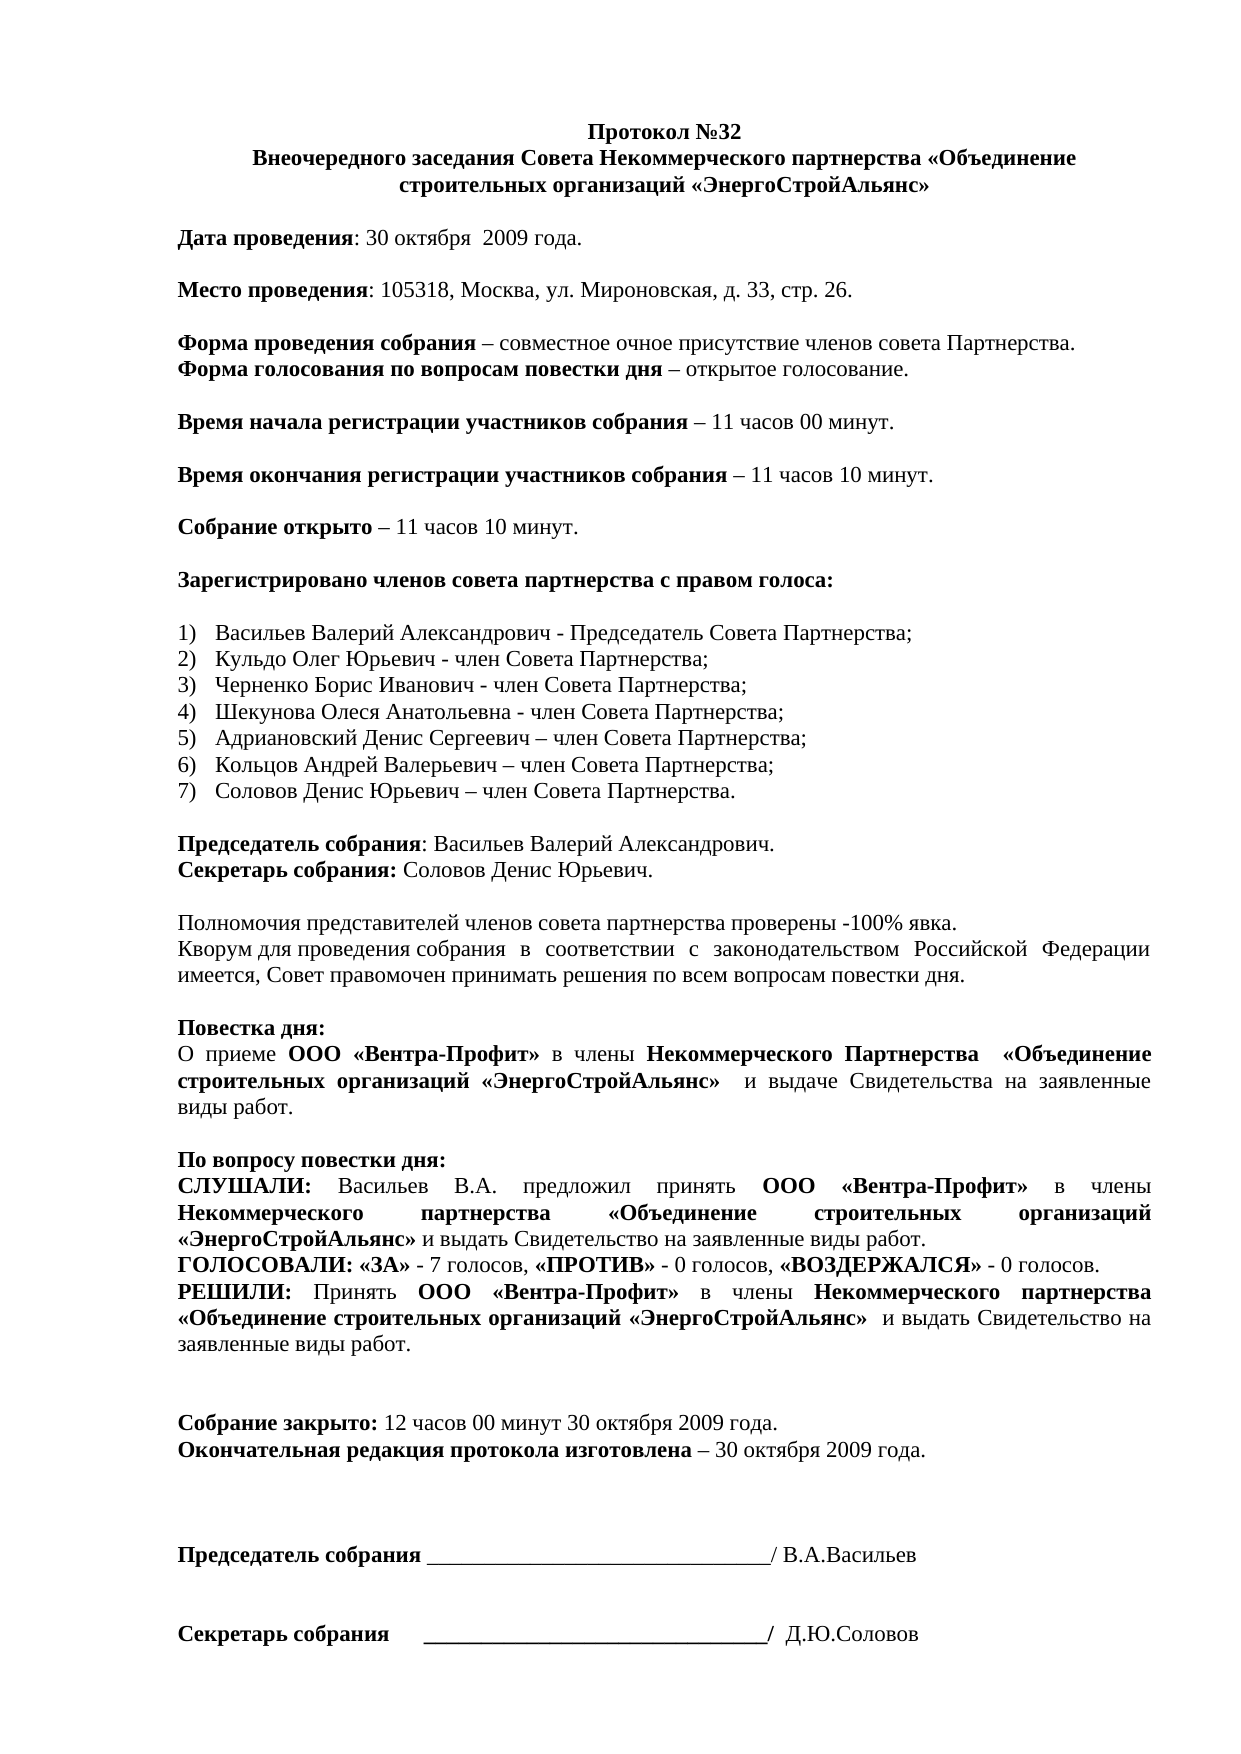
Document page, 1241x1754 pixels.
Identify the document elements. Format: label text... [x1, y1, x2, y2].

text Протокол №32 [177, 118, 1152, 144]
list Адриановский Денис Сергеевич – член Совета Партнерства; [177, 724, 1152, 751]
list Соловов Денис Юрьевич – член Совета Партнерства. [177, 777, 1152, 803]
text Время окончания регистрации участников собрания – 11 часов 10 минут. [177, 461, 1152, 487]
text Кворум для проведения собрания в соответствии с законодательством Российской Федерации имеется, Совет правомочен принимать решения по всем вопросам повестки дня. [177, 935, 1152, 988]
list Шекунова Олеся Анатольевна - член Совета Партнерства; [177, 698, 1152, 724]
text Форма голосования по вопросам повестки дня – открытое голосование. [177, 355, 1152, 382]
text РЕШИЛИ: Принять ООО «Вентра-Профит» в члены Некоммерческого партнерства «Объединение строительных организаций «ЭнергоСтройАльянс» и выдать Свидетельство на заявленные виды работ. [177, 1278, 1152, 1357]
text СЛУШАЛИ: Васильев В.А. предложил принять ООО «Вентра-Профит» в члены Некоммерческого партнерства «Объединение строительных организаций «ЭнергоСтройАльянс» и выдать Свидетельство на заявленные виды работ. [177, 1172, 1152, 1251]
list Кольцов Андрей Валерьевич – член Совета Партнерства; [177, 751, 1152, 777]
text Председатель собрания: Васильев Валерий Александрович. [177, 830, 1152, 856]
text Секретарь собрания: Соловов Денис Юрьевич. [177, 856, 1152, 882]
text Полномочия представителей членов совета партнерства проверены -100% явка. [177, 909, 1152, 935]
text Повестка дня: [177, 1014, 1152, 1041]
text Место проведения: 105318, Москва, ул. Мироновская, д. 33, стр. 26. [177, 276, 1152, 303]
text Окончательная редакция протокола изготовлена – 30 октября 2009 года. [177, 1436, 1152, 1462]
text ГОЛОСОВАЛИ: «ЗА» - 7 голосов, «ПРОТИВ» - 0 голосов, «ВОЗДЕРЖАЛСЯ» - 0 голосов. [177, 1251, 1152, 1278]
text Форма проведения собрания – совместное очное присутствие членов совета Партнерства. [177, 329, 1152, 355]
text По вопросу повестки дня: [177, 1146, 1152, 1172]
text Время начала регистрации участников собрания – 11 часов 00 минут. [177, 408, 1152, 434]
text Дата проведения: 30 октября 2009 года. [177, 223, 1152, 250]
text Внеочередного заседания Совета Некоммерческого партнерства «Объединение строительных организаций «ЭнергоСтройАльянс» [177, 144, 1152, 197]
text О приеме ООО «Вентра-Профит» в члены Некоммерческого Партнерства «Объединение строительных организаций «ЭнергоСтройАльянс» и выдаче Свидетельства на заявленные виды работ. [177, 1041, 1152, 1119]
text Зарегистрировано членов совета партнерства с правом голоса: [177, 566, 1152, 592]
text Председатель собрания ______________________________/ В.А.Васильев [177, 1541, 1152, 1568]
list Черненко Борис Иванович - член Совета Партнерства; [177, 672, 1152, 698]
list Кульдо Олег Юрьевич - член Совета Партнерства; [177, 645, 1152, 672]
list Васильев Валерий Александрович - Председатель Совета Партнерства; [177, 619, 1152, 645]
text Собрание открыто – 11 часов 10 минут. [177, 513, 1152, 540]
text Собрание закрыто: 12 часов 00 минут 30 октября 2009 года. [177, 1409, 1152, 1436]
text Секретарь собрания ______________________________/ Д.Ю.Соловов [177, 1620, 1152, 1647]
